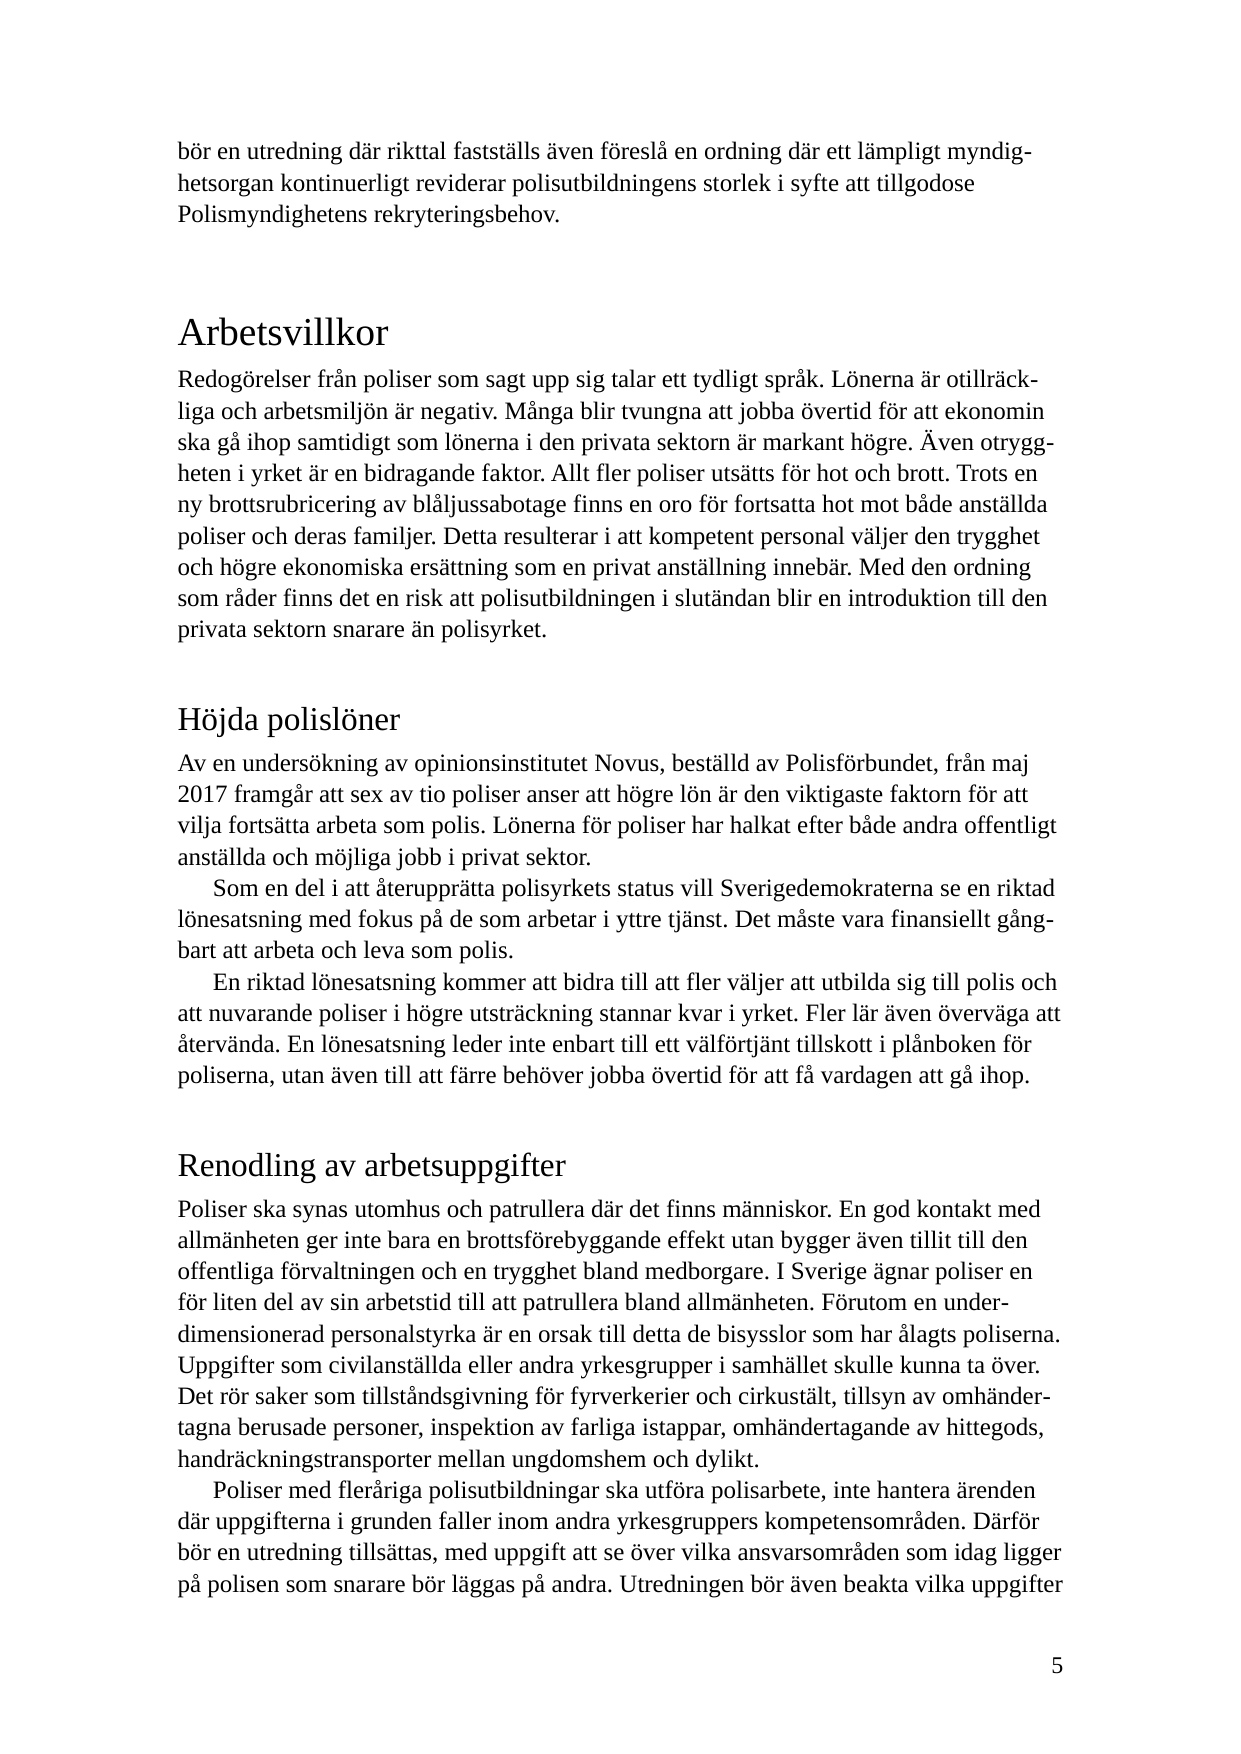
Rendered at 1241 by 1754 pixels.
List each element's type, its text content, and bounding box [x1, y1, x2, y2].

subtitle Renodling av arbetsuppgifter [177, 1152, 1063, 1183]
subtitle Höjda polislöner [177, 706, 1063, 737]
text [177, 1472, 1063, 1597]
text En riktad lönesatsning kommer att bidra till att fler väljer att utbilda sig till polis och att nuvarande poliser i högre utsträckning stannar kvar i yrket. Fler lär även överväga att återvända. En lönesatsning leder inte enbart till ett välförtjänt tillskott i plånboken för poliserna, utan även till att färre behöver jobba övertid för att få vardagen att gå ihop. [177, 964, 1063, 1089]
text Av en undersökning av opinionsinstitutet Novus, beställd av Polisförbundet, från maj 2017 framgår att sex av tio poliser anser att högre lön är den viktigaste faktorn för att vilja fortsätta arbeta som polis. Lönerna för poliser har halkat efter både andra offentligt anställda och möjliga jobb i privat sektor. [177, 745, 1063, 870]
subtitle Arbetsvillkor [177, 313, 1063, 354]
text Som en del i att återupprätta polisyrkets status vill Sverigedemokraterna se en riktad lönesatsning med fokus på de som arbetar i yttre tjänst. Det måste vara finansiellt gångbart att arbeta och leva som polis. [177, 870, 1063, 964]
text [177, 134, 1063, 228]
text Redogörelser från poliser som sagt upp sig talar ett tydligt språk. Lönerna är otillräckliga och arbetsmiljön är negativ. Många blir tvungna att jobba övertid för att ekonomin ska gå ihop samtidigt som lönerna i den privata sektorn är markant högre. Även otryggheten i yrket är en bidragande faktor. Allt fler poliser utsätts för hot och brott. Trots en ny brottsrubricering av blåljussabotage finns en oro för fortsatta hot mot både anställda poliser och deras familjer. Detta resulterar i att kompetent personal väljer den trygghet och högre ekonomiska ersättning som en privat anställning innebär. Med den ordning som råder finns det en risk att polisutbildningen i slutändan blir en introduktion till den privata sektorn snarare än polisyrket. [177, 362, 1063, 643]
text Poliser ska synas utomhus och patrullera där det finns människor. En god kontakt med allmänheten ger inte bara en brottsförebyggande effekt utan bygger även tillit till den offentliga förvaltningen och en trygghet bland medborgare. I Sverige ägnar poliser en för liten del av sin arbetstid till att patrullera bland allmänheten. Förutom en underdimensionerad personalstyrka är en orsak till detta de bisysslor som har ålagts poliserna. Uppgifter som civilanställda eller andra yrkesgrupper i samhället skulle kunna ta över. Det rör saker som tillståndsgivning för fyrverkerier och cirkustält, tillsyn av omhändertagna berusade personer, inspektion av farliga istappar, omhändertagande av hittegods, handräckningstransporter mellan ungdomshem och dylikt. [177, 1191, 1063, 1472]
